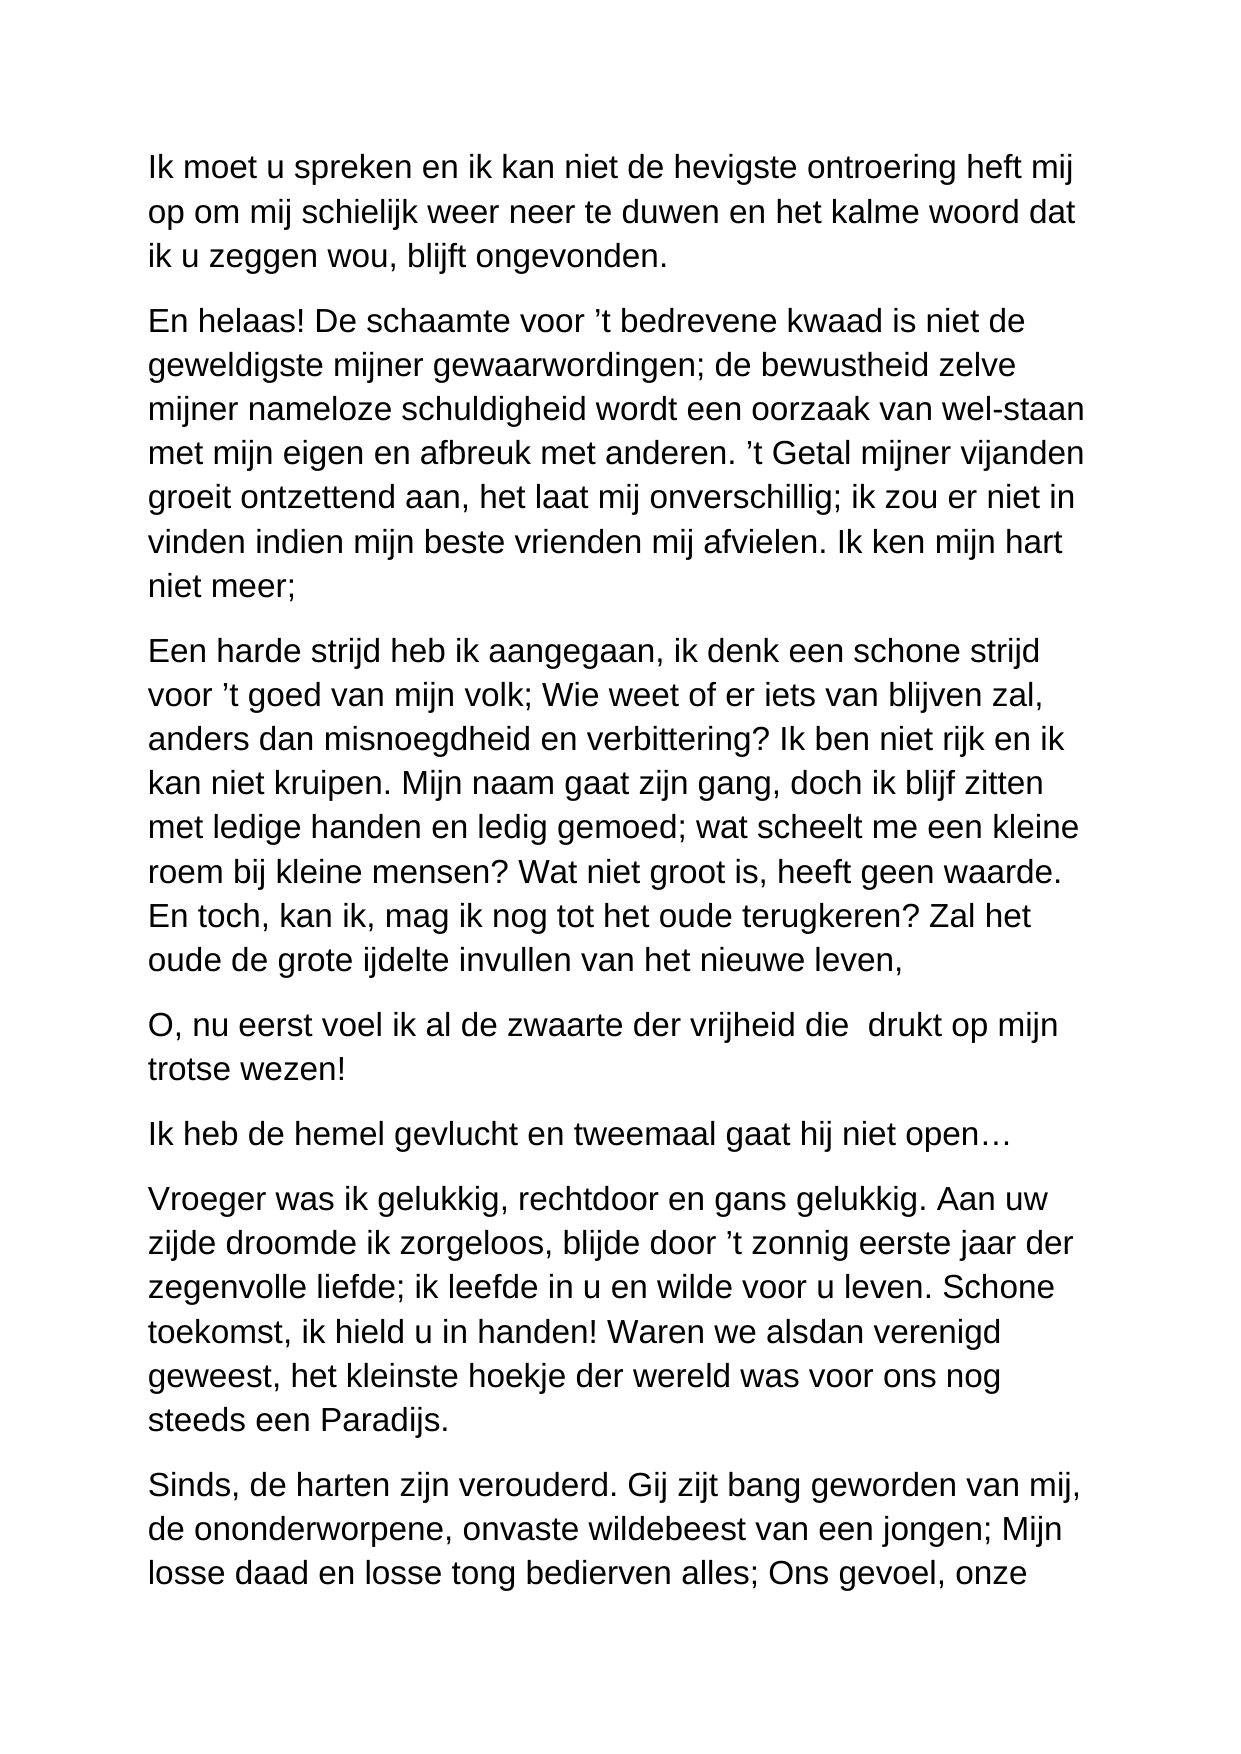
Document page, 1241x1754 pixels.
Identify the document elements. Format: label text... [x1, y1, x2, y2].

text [148, 1465, 1093, 1592]
text O, nu eerst voel ik al de zwaarte der vrijheid die drukt op mijn trotse wezen! [148, 1005, 1093, 1088]
text Een harde strijd heb ik aangegaan, ik denk een schone strijd voor ’t goed van mijn volk; Wie weet of er iets van blijven zal, anders dan misnoegdheid en verbittering? Ik ben niet rijk en ik kan niet kruipen. Mijn naam gaat zijn gang, doch ik blijf zitten met ledige handen en ledig gemoed; wat scheelt me een kleine roem bij kleine mensen? Wat niet groot is, heeft geen waarde. En toch, kan ik, mag ik nog tot het oude terugkeren? Zal het oude de grote ijdelte invullen van het nieuwe leven, [148, 631, 1093, 978]
text En helaas! De schaamte voor ’t bedrevene kwaad is niet de geweldigste mijner gewaarwordingen; de bewustheid zelve mijner nameloze schuldigheid wordt een oorzaak van wel-staan met mijn eigen en afbreuk met anderen. ’t Getal mijner vijanden groeit ontzettend aan, het laat mij onverschillig; ik zou er niet in vinden indien mijn beste vrienden mij afvielen. Ik ken mijn hart niet meer; [148, 301, 1093, 604]
text Ik moet u spreken en ik kan niet de hevigste ontroering heft mij op om mij schielijk weer neer te duwen en het kalme woord dat ik u zeggen wou, blijft ongevonden. [148, 148, 1093, 274]
text Ik heb de hemel gevlucht en tweemaal gaat hij niet open… [148, 1114, 1093, 1153]
text Vroeger was ik gelukkig, rechtdoor en gans gelukkig. Aan uw zijde droomde ik zorgeloos, blijde door ’t zonnig eerste jaar der zegenvolle liefde; ik leefde in u en wilde voor u leven. Schone toekomst, ik hield u in handen! Waren we alsdan verenigd geweest, het kleinste hoekje der wereld was voor ons nog steeds een Paradijs. [148, 1179, 1093, 1438]
